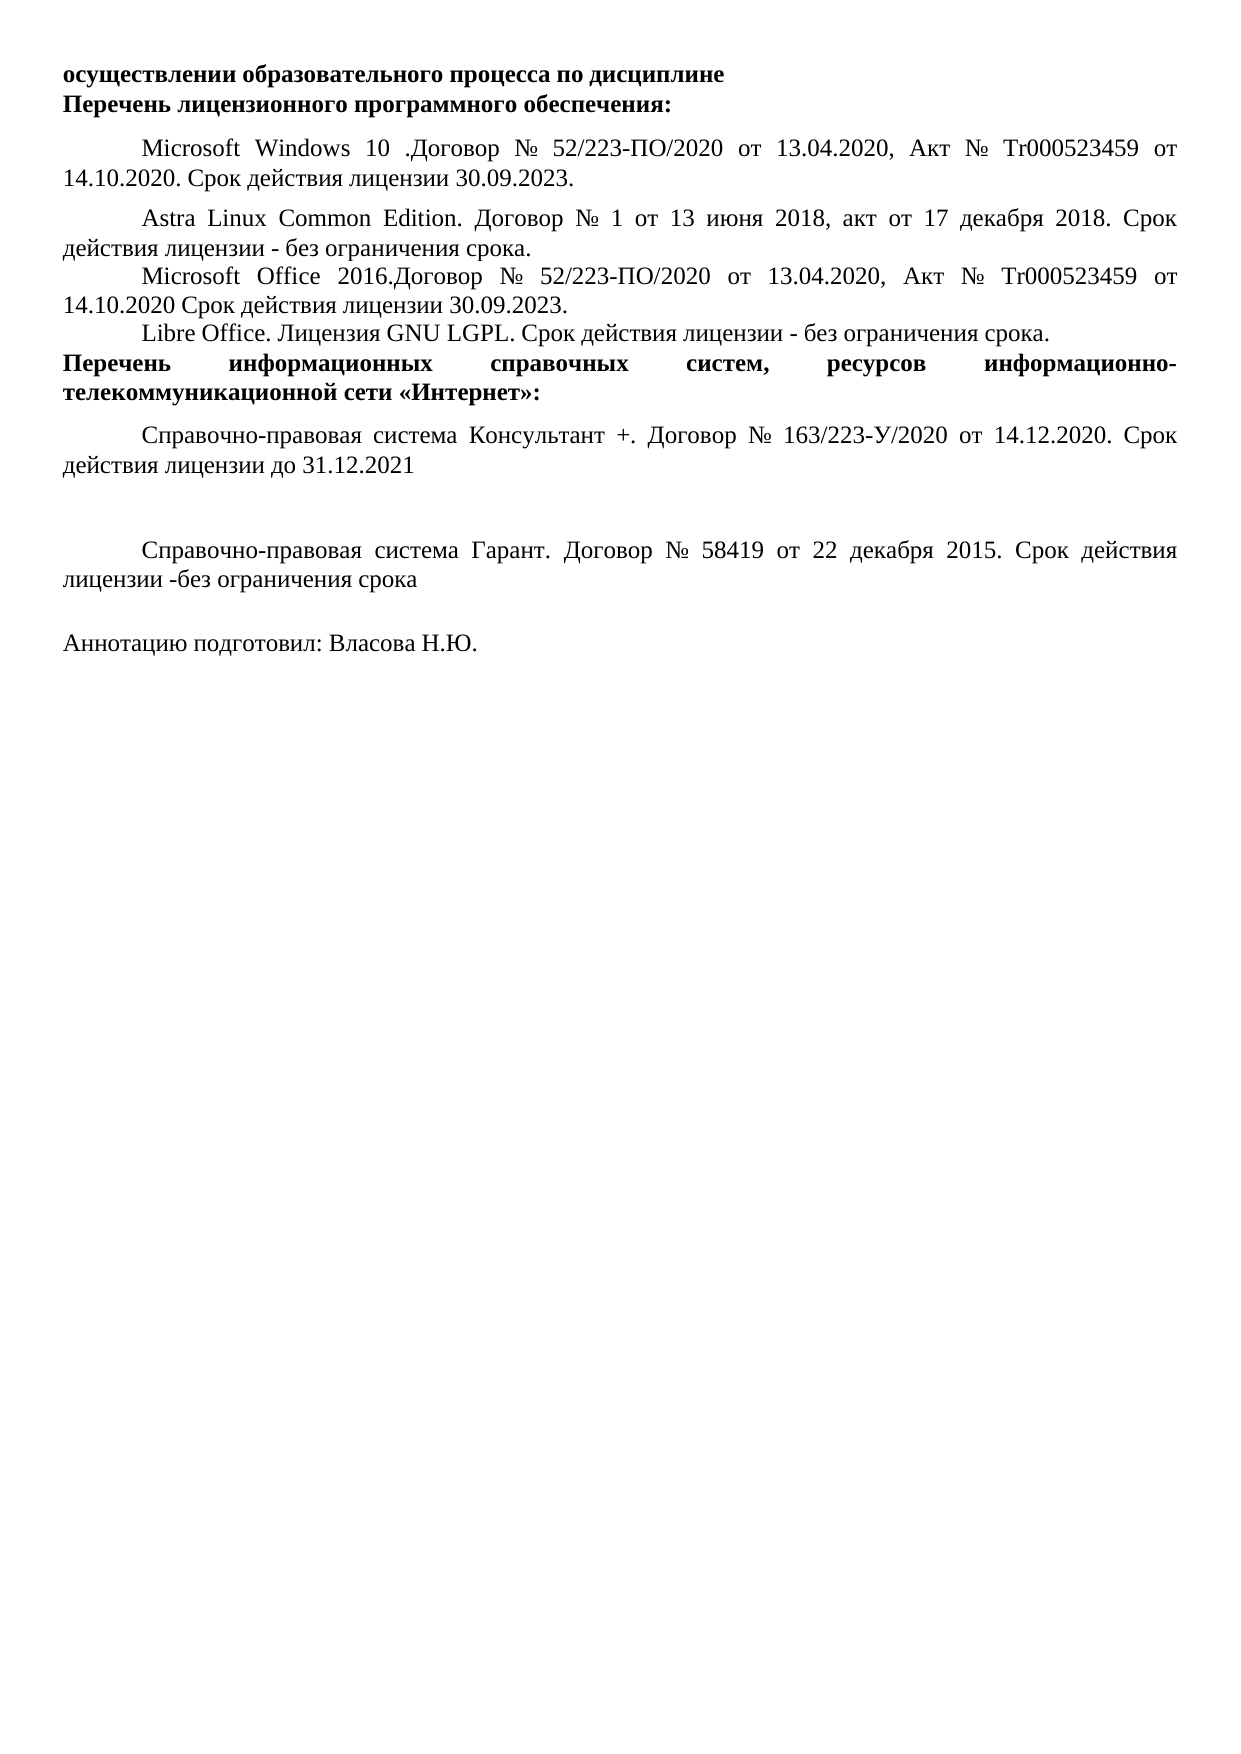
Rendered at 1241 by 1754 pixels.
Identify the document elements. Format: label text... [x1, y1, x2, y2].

table_header осуществлении образовательного процесса по дисциплине [59, 59, 1181, 89]
table_cell Astra Linux Common Edition. Договор № 1 от 13 июня 2018, акт от 17 декабря 2018. Срок действия лицензии - без ограничения срока. [59, 203, 1181, 261]
table_cell Перечень информационных справочных систем, ресурсов информационно- телекоммуникационной сети «Интернет»: [59, 348, 1181, 421]
table_cell Справочно-правовая система Консультант +. Договор № 163/223-У/2020 от 14.12.2020. Срок действия лицензии до 31.12.2021 [59, 421, 1181, 535]
table_cell Microsoft Office 2016.Договор № 52/223-ПО/2020 от 13.04.2020, Акт № Tr000523459 от 14.10.2020 Срок действия лицензии 30.09.2023. [59, 261, 1181, 318]
table_cell Перечень лицензионного программного обеспечения: [59, 89, 1181, 133]
table_cell Libre Office. Лицензия GNU LGPL. Срок действия лицензии - без ограничения срока. [59, 319, 1181, 348]
table_cell Microsoft Windows 10 .Договор № 52/223-ПО/2020 от 13.04.2020, Акт № Tr000523459 от 14.10.2020. Срок действия лицензии 30.09.2023. [59, 133, 1181, 203]
table_cell Справочно-правовая система Гарант. Договор № 58419 от 22 декабря 2015. Срок действия лицензии -без ограничения срока [59, 535, 1181, 621]
table_cell Аннотацию подготовил: Власова Н.Ю. [59, 621, 1181, 665]
